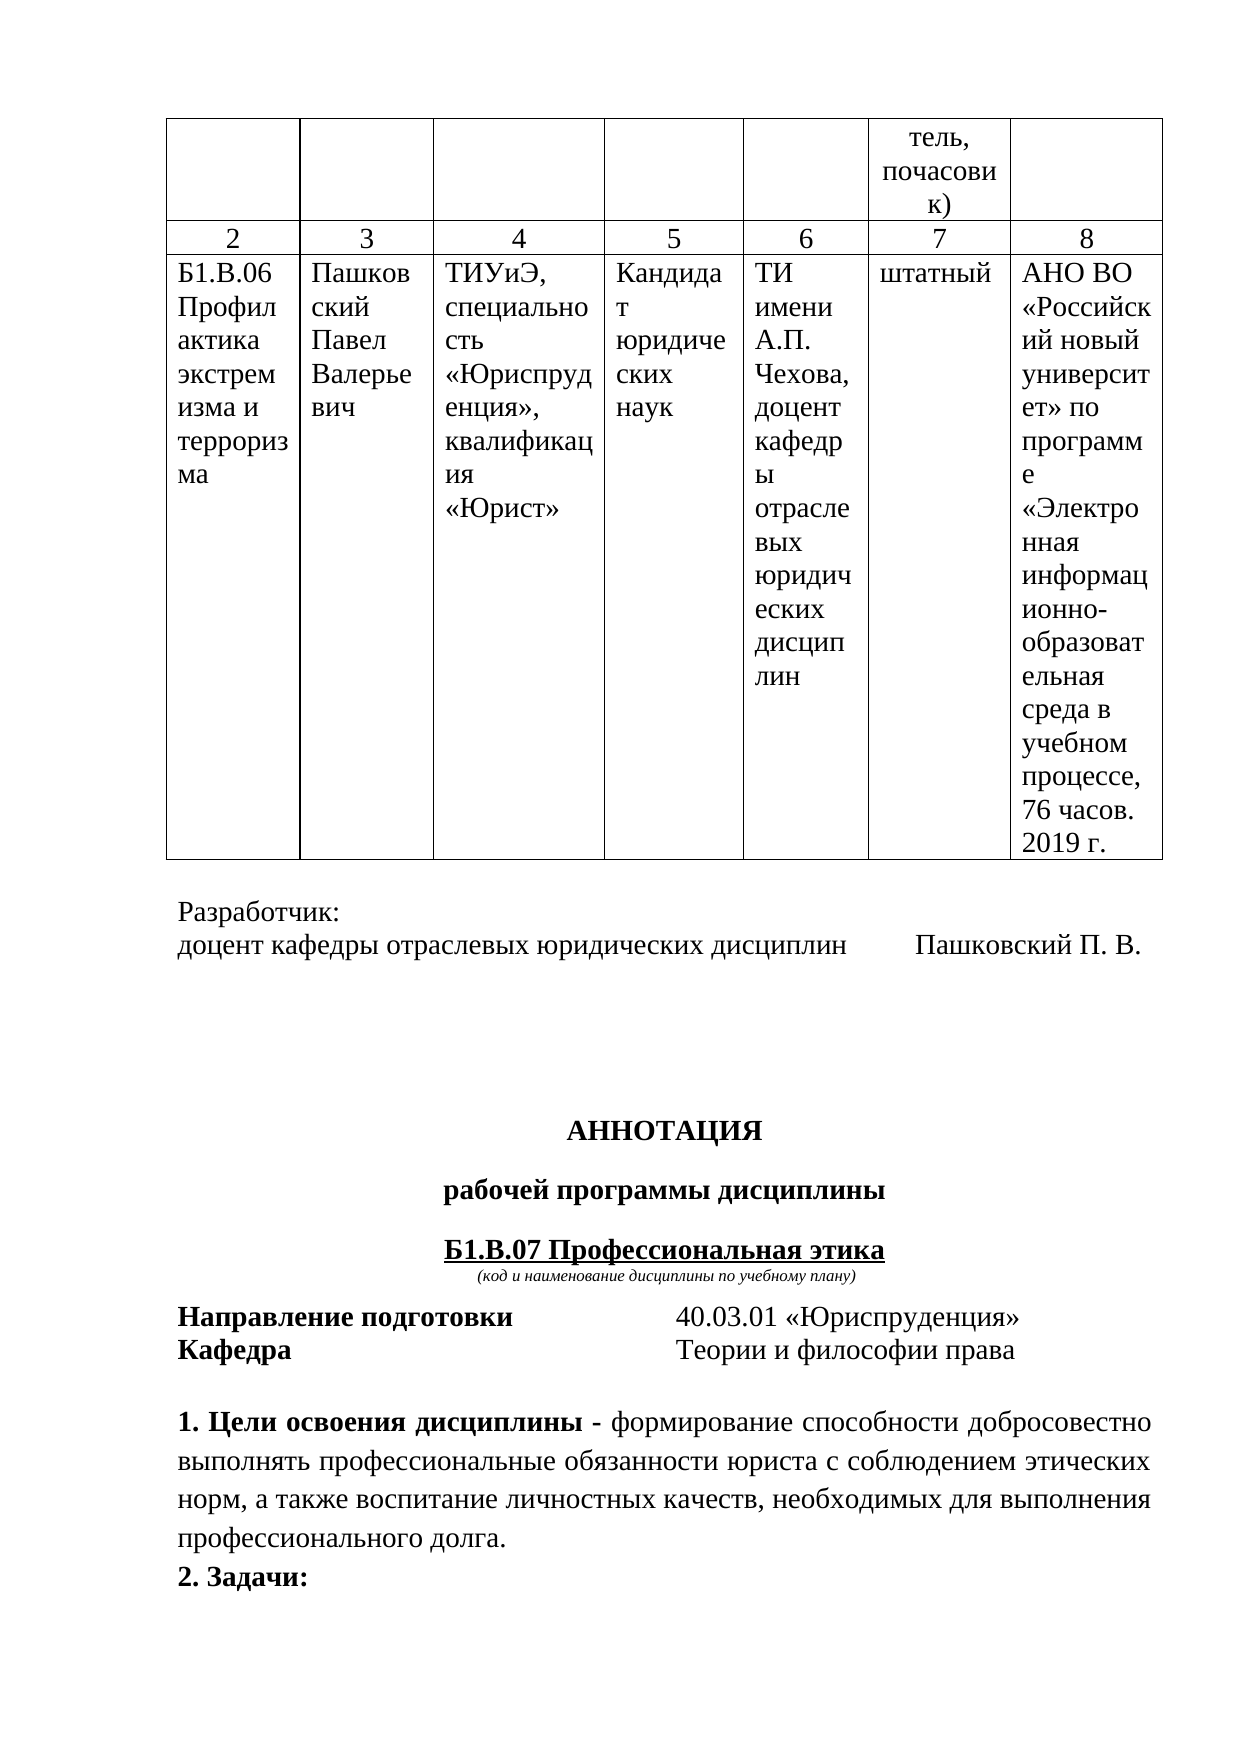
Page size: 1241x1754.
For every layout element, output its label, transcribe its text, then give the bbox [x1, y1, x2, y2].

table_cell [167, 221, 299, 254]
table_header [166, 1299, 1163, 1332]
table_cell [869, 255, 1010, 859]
text доцент кафедры отраслевых юридических дисциплин Пашковский П. В. [177, 927, 1152, 961]
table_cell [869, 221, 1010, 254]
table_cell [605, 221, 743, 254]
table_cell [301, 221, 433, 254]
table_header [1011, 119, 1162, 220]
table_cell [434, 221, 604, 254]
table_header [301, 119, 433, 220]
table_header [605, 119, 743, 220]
text 1. Цели освоения дисциплины - формирование способности добросовестно выполнять профессиональные обязанности юриста с соблюдением этических норм, а также воспитание личностных качеств, необходимых для выполнения профессионального долга. [177, 1404, 1152, 1554]
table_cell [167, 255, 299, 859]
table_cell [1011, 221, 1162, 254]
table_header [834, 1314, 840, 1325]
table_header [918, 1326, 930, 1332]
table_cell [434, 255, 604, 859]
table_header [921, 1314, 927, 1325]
text 2. Задачи: [177, 1559, 1152, 1592]
text Б1.В.07 Профессиональная этика [177, 1232, 1152, 1265]
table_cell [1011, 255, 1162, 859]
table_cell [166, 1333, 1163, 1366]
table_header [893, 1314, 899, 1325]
text АННОТАЦИЯ [177, 1113, 1152, 1147]
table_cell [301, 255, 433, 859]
text Разработчик: [177, 894, 1152, 927]
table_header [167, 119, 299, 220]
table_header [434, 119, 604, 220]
text рабочей программы дисциплины [177, 1172, 1152, 1206]
text (код и наименование дисциплины по учебному плану) [177, 1265, 1152, 1299]
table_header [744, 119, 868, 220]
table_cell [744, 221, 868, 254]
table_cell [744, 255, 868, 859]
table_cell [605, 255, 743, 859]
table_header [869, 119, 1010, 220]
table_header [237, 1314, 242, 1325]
